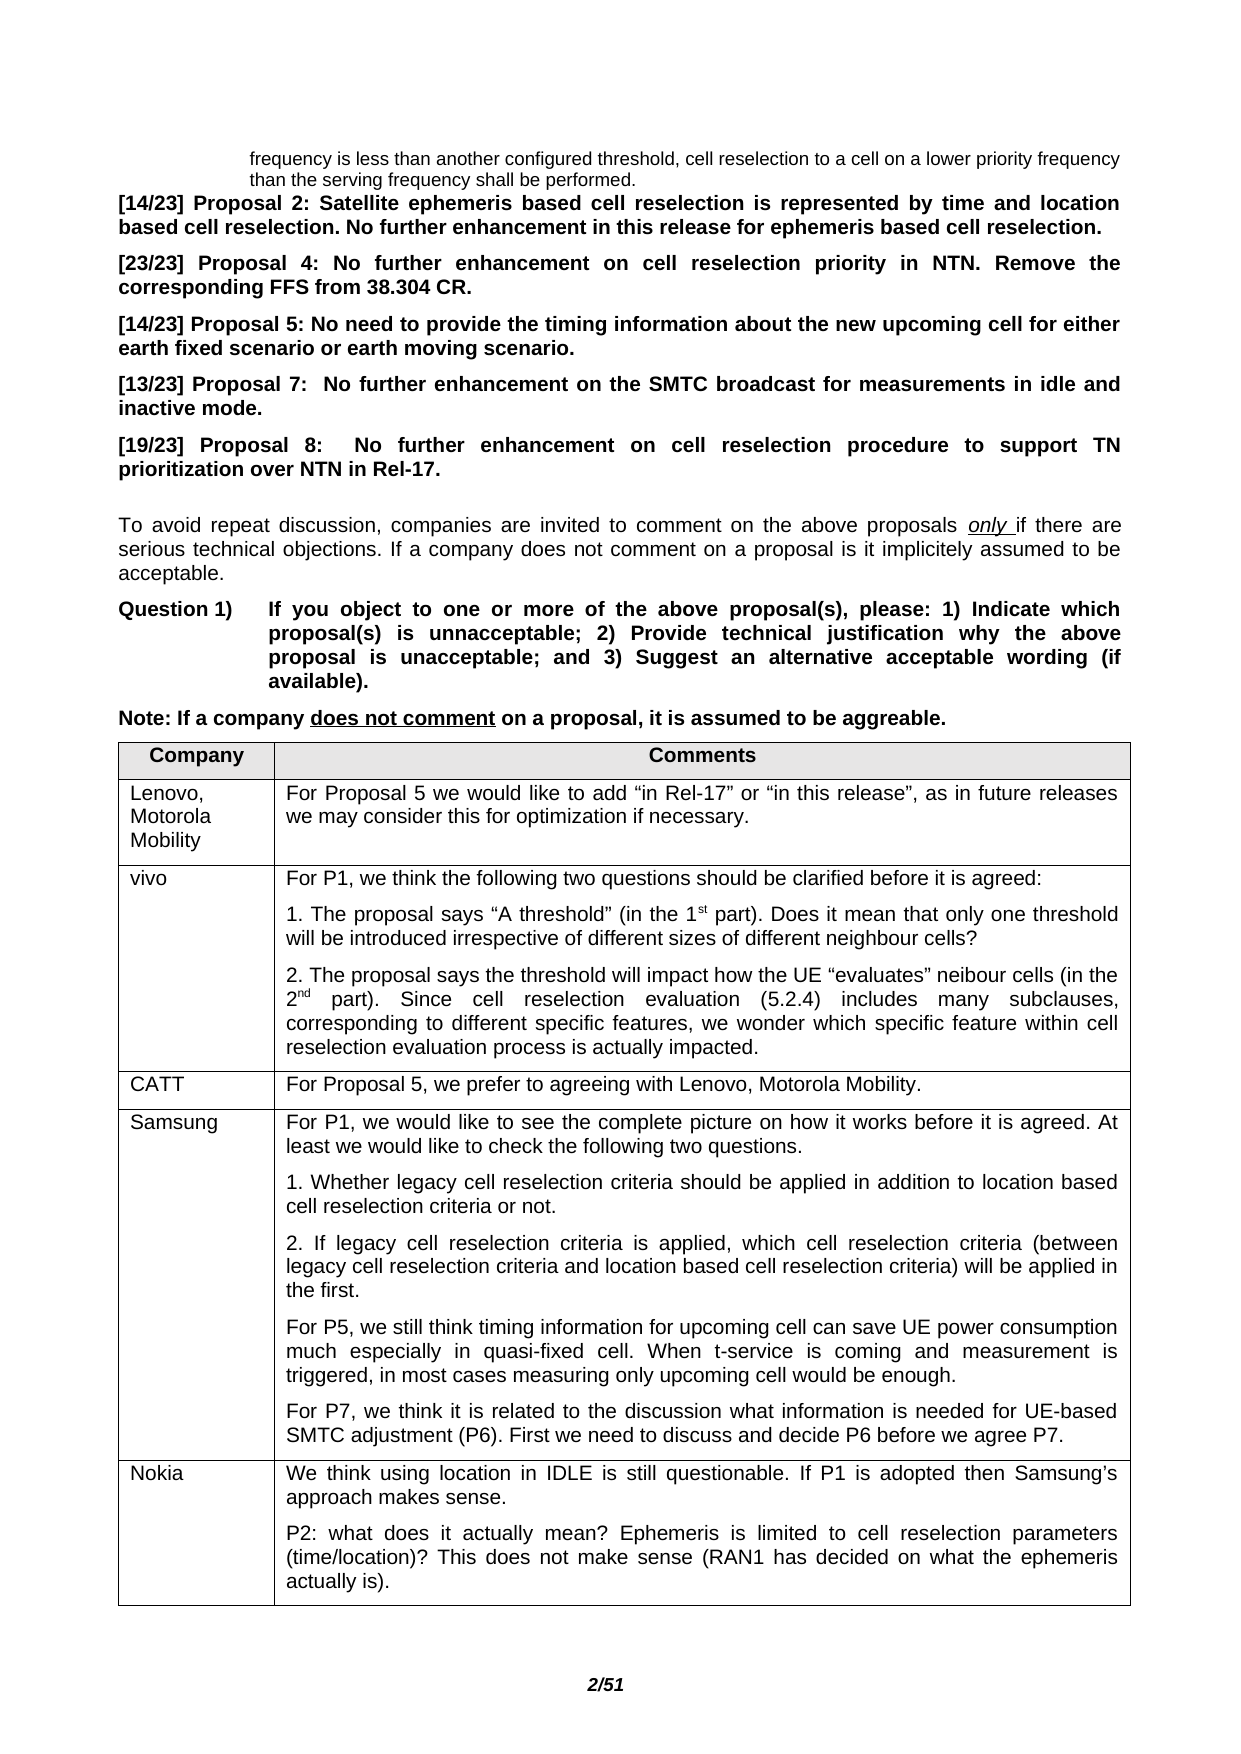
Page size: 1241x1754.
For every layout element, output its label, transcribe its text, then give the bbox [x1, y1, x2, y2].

table_cell vivo [119, 866, 274, 1071]
text [14/23] Proposal 2: Satellite ephemeris based cell reselection is represented by time and location based cell reselection. No further enhancement in this release for ephemeris based cell reselection. [118, 191, 1122, 239]
table_cell Samsung [119, 1110, 274, 1459]
table_cell CATT [119, 1072, 274, 1108]
table_cell Nokia [119, 1461, 274, 1605]
text Question 1) If you object to one or more of the above proposal(s), please: 1) Indicate which proposal(s) is unnacceptable; 2) Provide technical justification why the above proposal is unacceptable; and 3) Suggest an alternative acceptable wording (if available). [118, 597, 1122, 693]
table_cell Lenovo, Motorola Mobility [119, 780, 274, 865]
text Note: If a company does not comment on a proposal, it is assumed to be aggreable. [118, 705, 1122, 729]
table_cell For P1, we think the following two questions should be clarified before it is agreed: 1. The proposal says “A threshold” (in the 1st part). Does it mean that only one threshold will be introduced irrespective of different sizes of different neighbour cells? 2. The proposal says the threshold will impact how the UE “evaluates” neibour cells (in the 2nd part). Since cell reselection evaluation (5.2.4) includes many subclauses, corresponding to different specific features, we wonder which specific feature within cell reselection evaluation process is actually impacted. [275, 866, 1130, 1071]
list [206, 148, 1122, 191]
text [13/23] Proposal 7: No further enhancement on the SMTC broadcast for measurements in idle and inactive mode. [118, 372, 1122, 420]
text To avoid repeat discussion, companies are invited to comment on the above proposals only if there are serious technical objections. If a company does not comment on a proposal is it implicitely assumed to be acceptable. [118, 513, 1122, 584]
table_header Comments [275, 743, 1130, 779]
text [23/23] Proposal 4: No further enhancement on cell reselection priority in NTN. Remove the corresponding FFS from 38.304 CR. [118, 251, 1122, 299]
table_cell For Proposal 5 we would like to add “in Rel-17” or “in this release”, as in future releases we may consider this for optimization if necessary. [275, 780, 1130, 865]
table_cell For P1, we would like to see the complete picture on how it works before it is agreed. At least we would like to check the following two questions. 1. Whether legacy cell reselection criteria should be applied in addition to location based cell reselection criteria or not. 2. If legacy cell reselection criteria is applied, which cell reselection criteria (between legacy cell reselection criteria and location based cell reselection criteria) will be applied in the first. For P5, we still think timing information for upcoming cell can save UE power consumption much especially in quasi-fixed cell. When t-service is coming and measurement is triggered, in most cases measuring only upcoming cell would be enough. For P7, we think it is related to the discussion what information is needed for UE-based SMTC adjustment (P6). First we need to discuss and decide P6 before we agree P7. [275, 1110, 1130, 1459]
table_header Company [119, 743, 274, 779]
text [14/23] Proposal 5: No need to provide the timing information about the new upcoming cell for either earth fixed scenario or earth moving scenario. [118, 312, 1122, 359]
text [19/23] Proposal 8: No further enhancement on cell reselection procedure to support TN prioritization over NTN in Rel-17. [118, 432, 1122, 480]
table_cell For Proposal 5, we prefer to agreeing with Lenovo, Motorola Mobility. [275, 1072, 1130, 1108]
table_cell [275, 1461, 1130, 1605]
